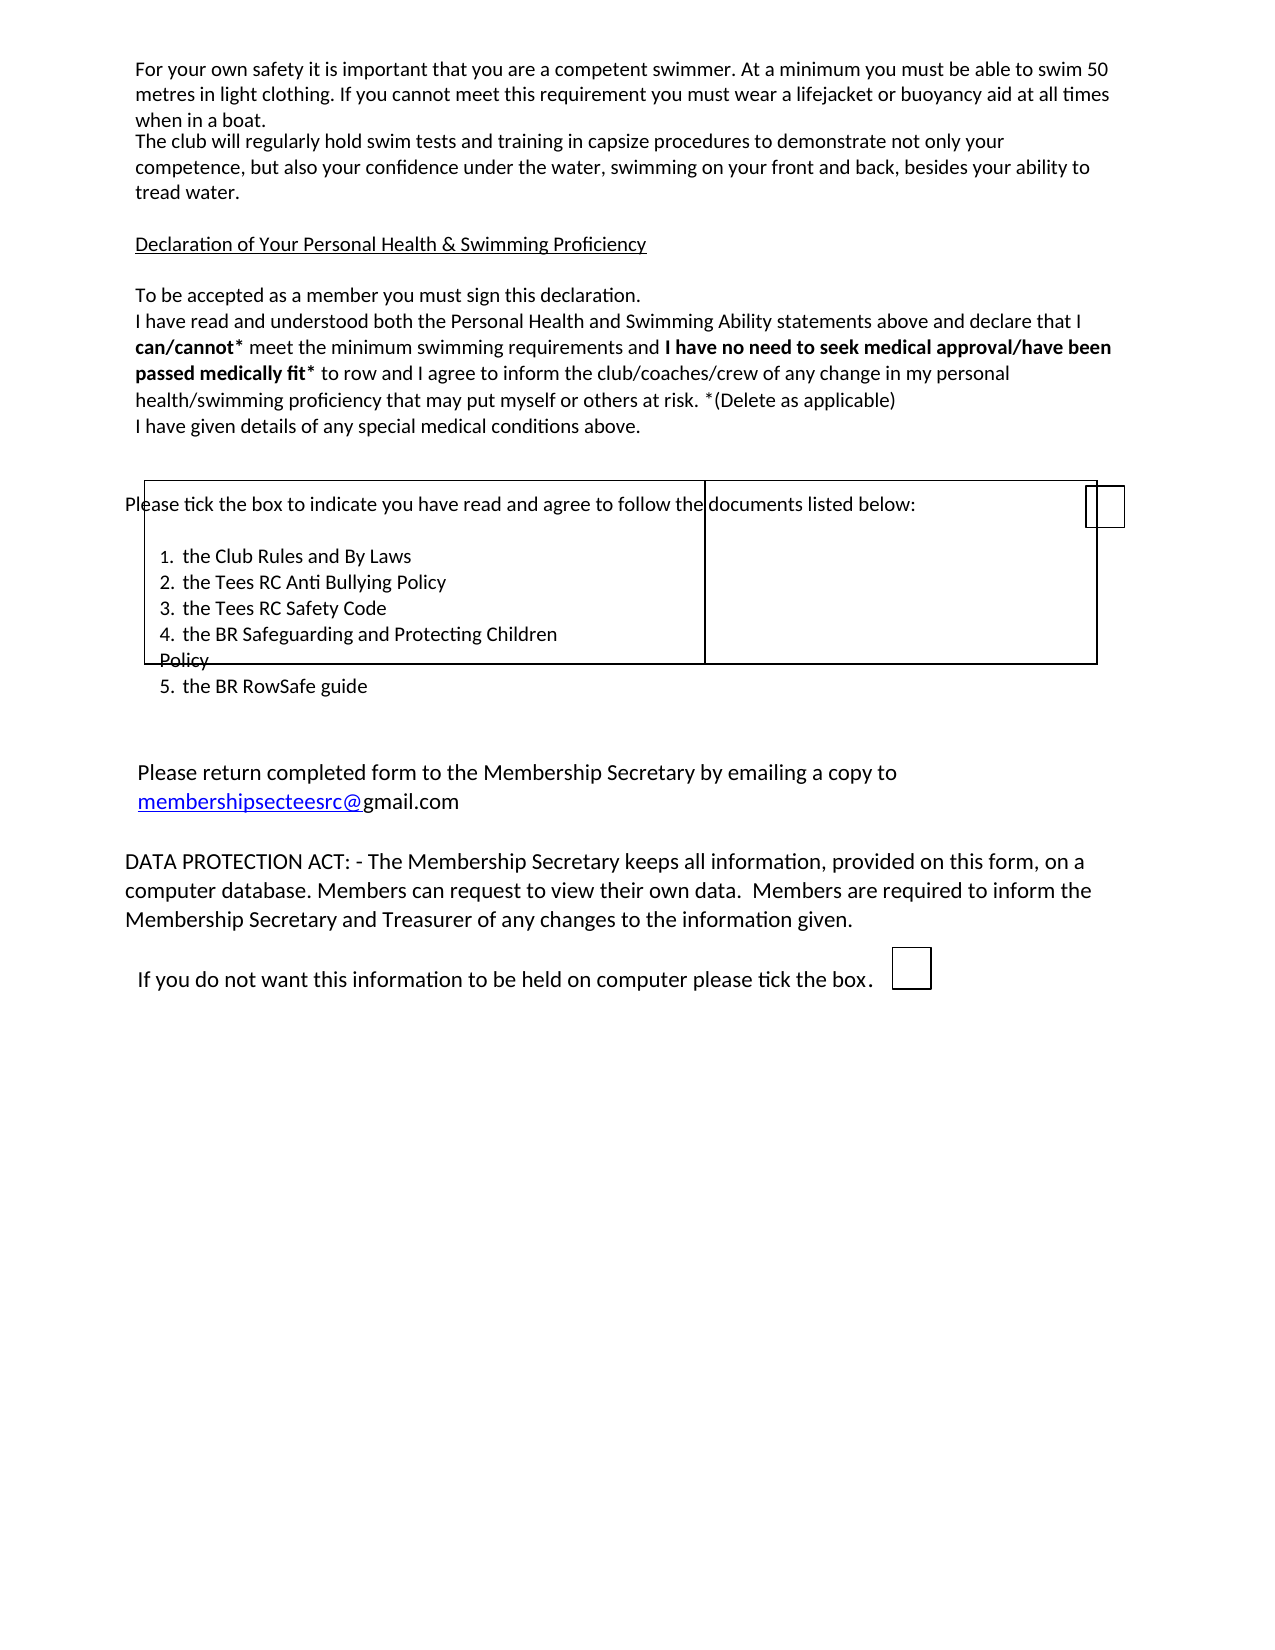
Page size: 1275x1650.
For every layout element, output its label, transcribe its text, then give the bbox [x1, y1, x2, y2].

text I have read and understood both the Personal Health and Swimming Ability statements above and declare that I can/cannot* meet the minimum swimming requirements and I have no need to seek medical approval/have been passed medically fit* to row and I agree to inform the club/coaches/crew of any change in my personal health/swimming proficiency that may put myself or others at risk. *(Delete as applicable) [135, 308, 1134, 412]
text DATA PROTECTION ACT: - The Membership Secretary keeps all information, provided on this form, on a computer database. Members can request to view their own data. Members are required to inform the Membership Secretary and Treasurer of any changes to the information given. [125, 847, 1133, 933]
text 3. the Tees RC Safety Code [159, 595, 607, 621]
text For your own safety it is important that you are a competent swimmer. At a minimum you must be able to swim 50 metres in light clothing. If you cannot meet this requirement you must wear a lifejacket or buoyancy aid at all times when in a boat. [135, 56, 1142, 132]
text 2. the Tees RC Anti Bullying Policy [159, 569, 607, 594]
text Please tick the box to indicate you have read and agree to follow the documents listed below: [125, 491, 1139, 517]
text Please return completed form to the Membership Secretary by emailing a copy to membershipsecteesrc@gmail.com [137, 758, 1133, 815]
text If you do not want this information to be held on computer please tick the box. [137, 963, 1142, 993]
text 1. the Club Rules and By Laws [159, 543, 607, 568]
text Declaration of Your Personal Health & Swimming Proficiency [135, 231, 1142, 257]
text competence, but also your confidence under the water, swimming on your front and back, besides your ability to tread water. [135, 154, 1112, 205]
text 5. the BR RowSafe guide [159, 673, 607, 698]
text To be accepted as a member you must sign this declaration. [135, 283, 1142, 308]
text 4. the BR Safeguarding and Protecting Children Policy [159, 622, 612, 672]
text The club will regularly hold swim tests and training in capsize procedures to demonstrate not only your [135, 132, 1142, 153]
text I have given details of any special medical conditions above. [135, 413, 1134, 438]
